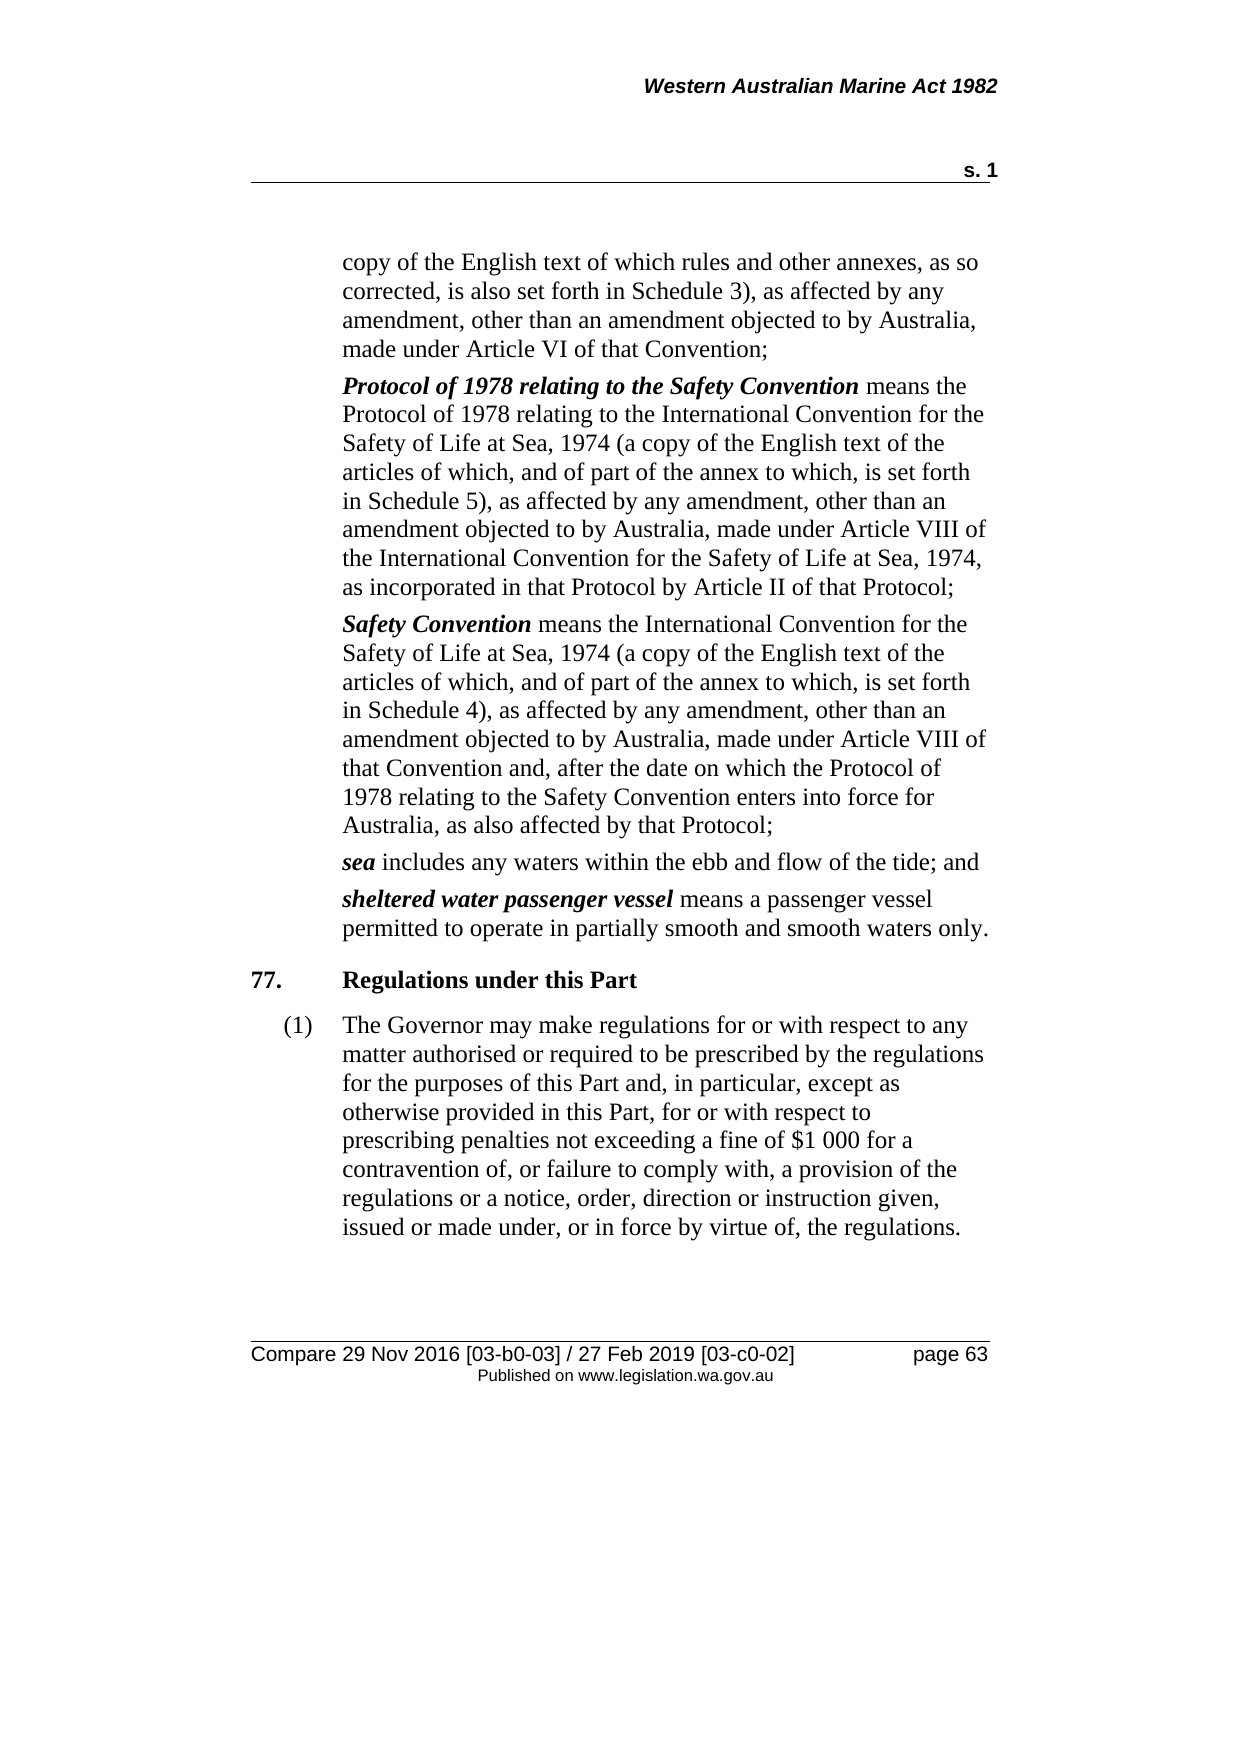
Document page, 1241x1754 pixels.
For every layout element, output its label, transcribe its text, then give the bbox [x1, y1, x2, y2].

subtitle 77. Regulations under this Part [251, 965, 990, 994]
text Safety Convention means the International Convention for the Safety of Life at Sea, 1974 (a copy of the English text of the articles of which, and of part of the annex to which, is set forth in Schedule 4), as affected by any amendment, other than an amendment objected to by Australia, made under Article VIII of that Convention and, after the date on which the Protocol of 1978 relating to the Safety Convention enters into force for Australia, as also affected by that Protocol; [251, 609, 990, 839]
text sea includes any waters within the ebb and flow of the tide; and [251, 847, 990, 876]
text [251, 247, 990, 362]
text sheltered water passenger vessel means a passenger vessel permitted to operate in partially smooth and smooth waters only. [251, 884, 990, 942]
text Protocol of 1978 relating to the Safety Convention means the Protocol of 1978 relating to the International Convention for the Safety of Life at Sea, 1974 (a copy of the English text of the articles of which, and of part of the annex to which, is set forth in Schedule 5), as affected by any amendment, other than an amendment objected to by Australia, made under Article VIII of the International Convention for the Safety of Life at Sea, 1974, as incorporated in that Protocol by Article II of that Protocol; [251, 371, 990, 601]
text (1) The Governor may make regulations for or with respect to any matter authorised or required to be prescribed by the regulations for the purposes of this Part and, in particular, except as otherwise provided in this Part, for or with respect to prescribing penalties not exceeding a fine of $1 000 for a contravention of, or failure to comply with, a provision of the regulations or a notice, order, direction or instruction given, issued or made under, or in force by virtue of, the regulations. [251, 1010, 990, 1240]
